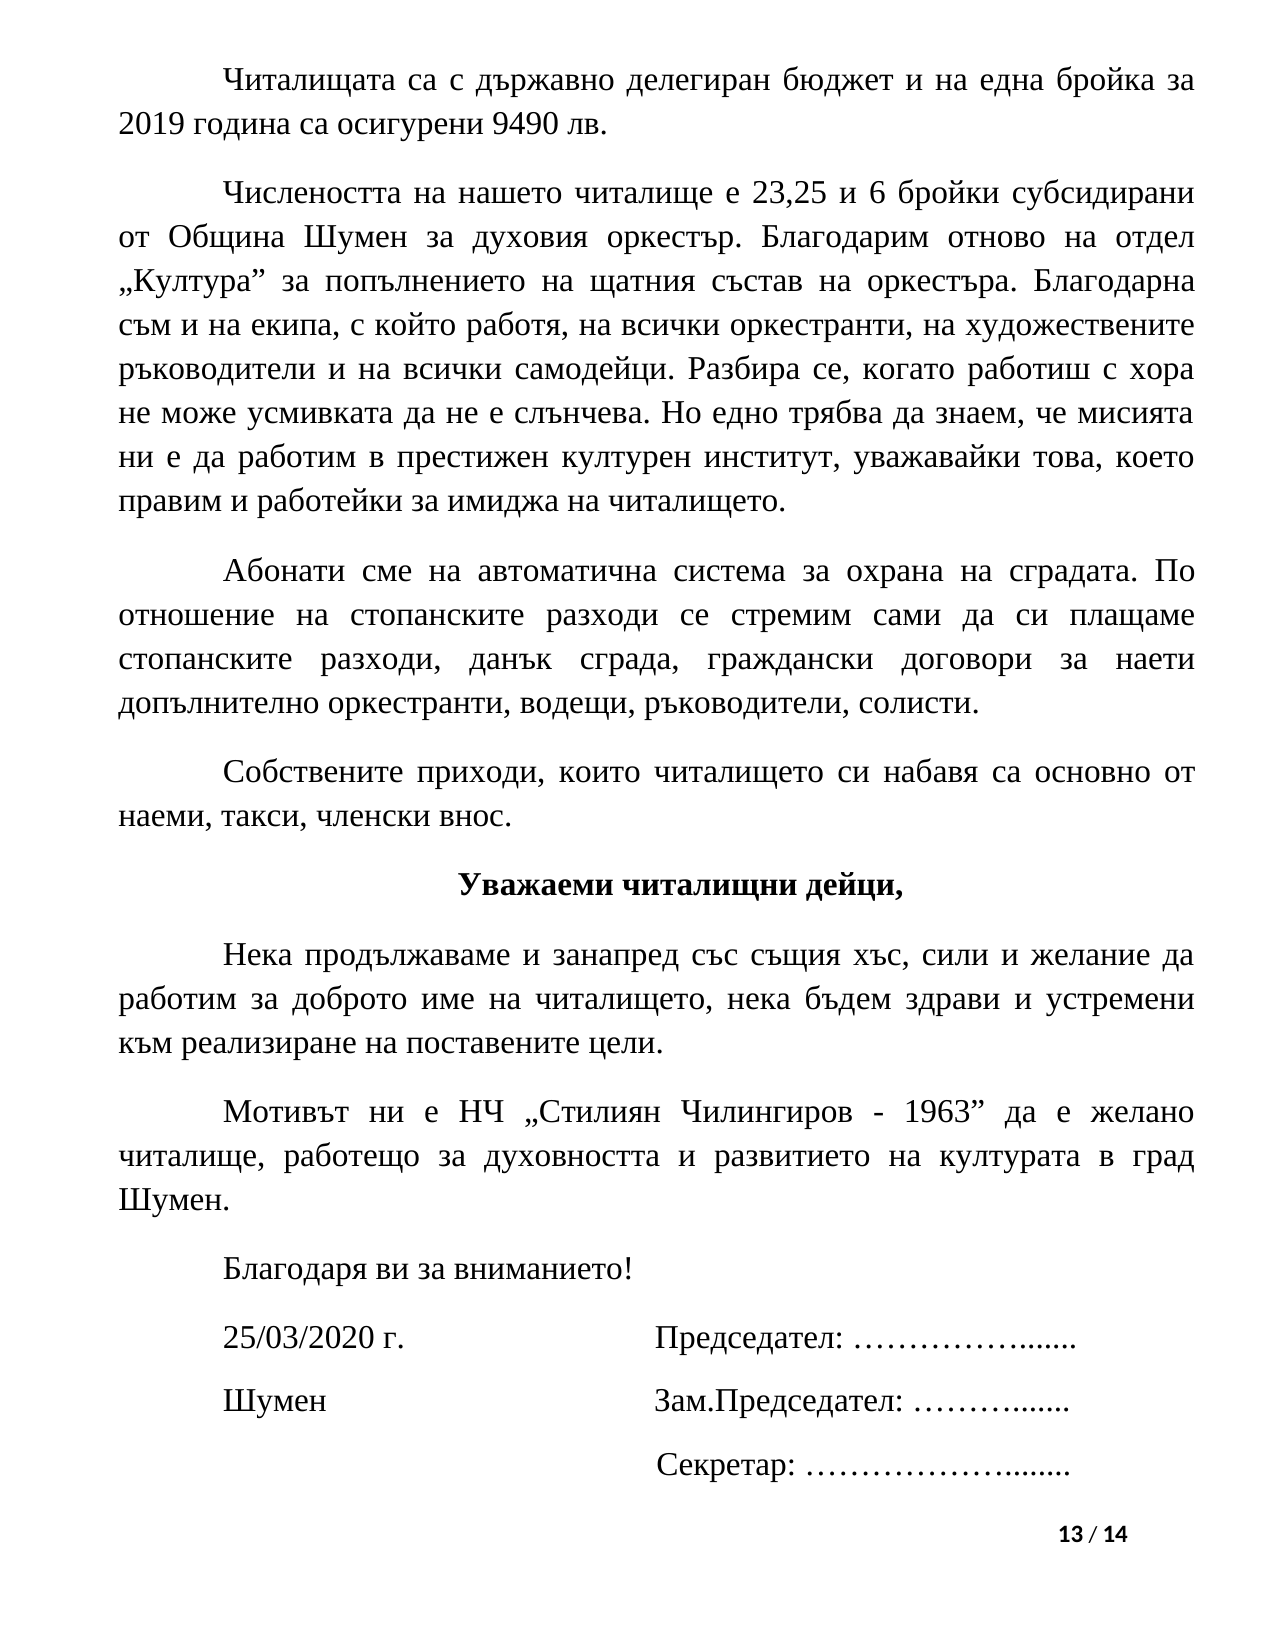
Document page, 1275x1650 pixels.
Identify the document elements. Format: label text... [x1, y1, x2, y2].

text Нека продължаваме и занапред със същия хъс, сили и желание да работим за доброто име на читалището, нека бъдем здрави и устремени към реализиране на поставените цели. [118, 934, 1196, 1060]
text Читалищата са с държавно делегиран бюджет и на една бройка за 2019 година са осигурени 9490 лв. [118, 59, 1196, 142]
text Секретар: ………………........ [148, 1444, 1196, 1482]
text Шумен Зам.Председател: ………....... [118, 1381, 1196, 1419]
text Благодаря ви за вниманието! [118, 1248, 1196, 1287]
text Абонати сме на автоматична система за охрана на сградата. По отношение на стопанските разходи се стремим сами да си плащаме стопанските разходи, данък сграда, граждански договори за наети допълнително оркестранти, водещи, ръководители, солисти. [118, 550, 1196, 720]
text Мотивът ни е НЧ „Стилиян Чилингиров - 1963” да е желано читалище, работещо за духовността и развитието на културата в град Шумен. [118, 1091, 1196, 1218]
text Уважаеми читалищни дейци, [118, 864, 1196, 902]
text Числеността на нашето читалище е 23,25 и 6 бройки субсидирани от Община Шумен за духовия оркестър. Благодарим отново на отдел „Култура” за попълнението на щатния състав на оркестъра. Благодарна съм и на екипа, с който работя, на всички оркестранти, на художествените ръководители и на всички самодейци. Разбира се, когато работиш с хора не може усмивката да не е слънчева. Но едно трябва да знаем, че мисията ни е да работим в престижен културен институт, уважавайки това, което правим и работейки за имиджа на читалището. [118, 172, 1196, 519]
text 25/03/2020 г. Председател: ……………....... [118, 1317, 1196, 1356]
text Собствените приходи, които читалището си набавя са основно от наеми, такси, членски внос. [118, 751, 1196, 833]
